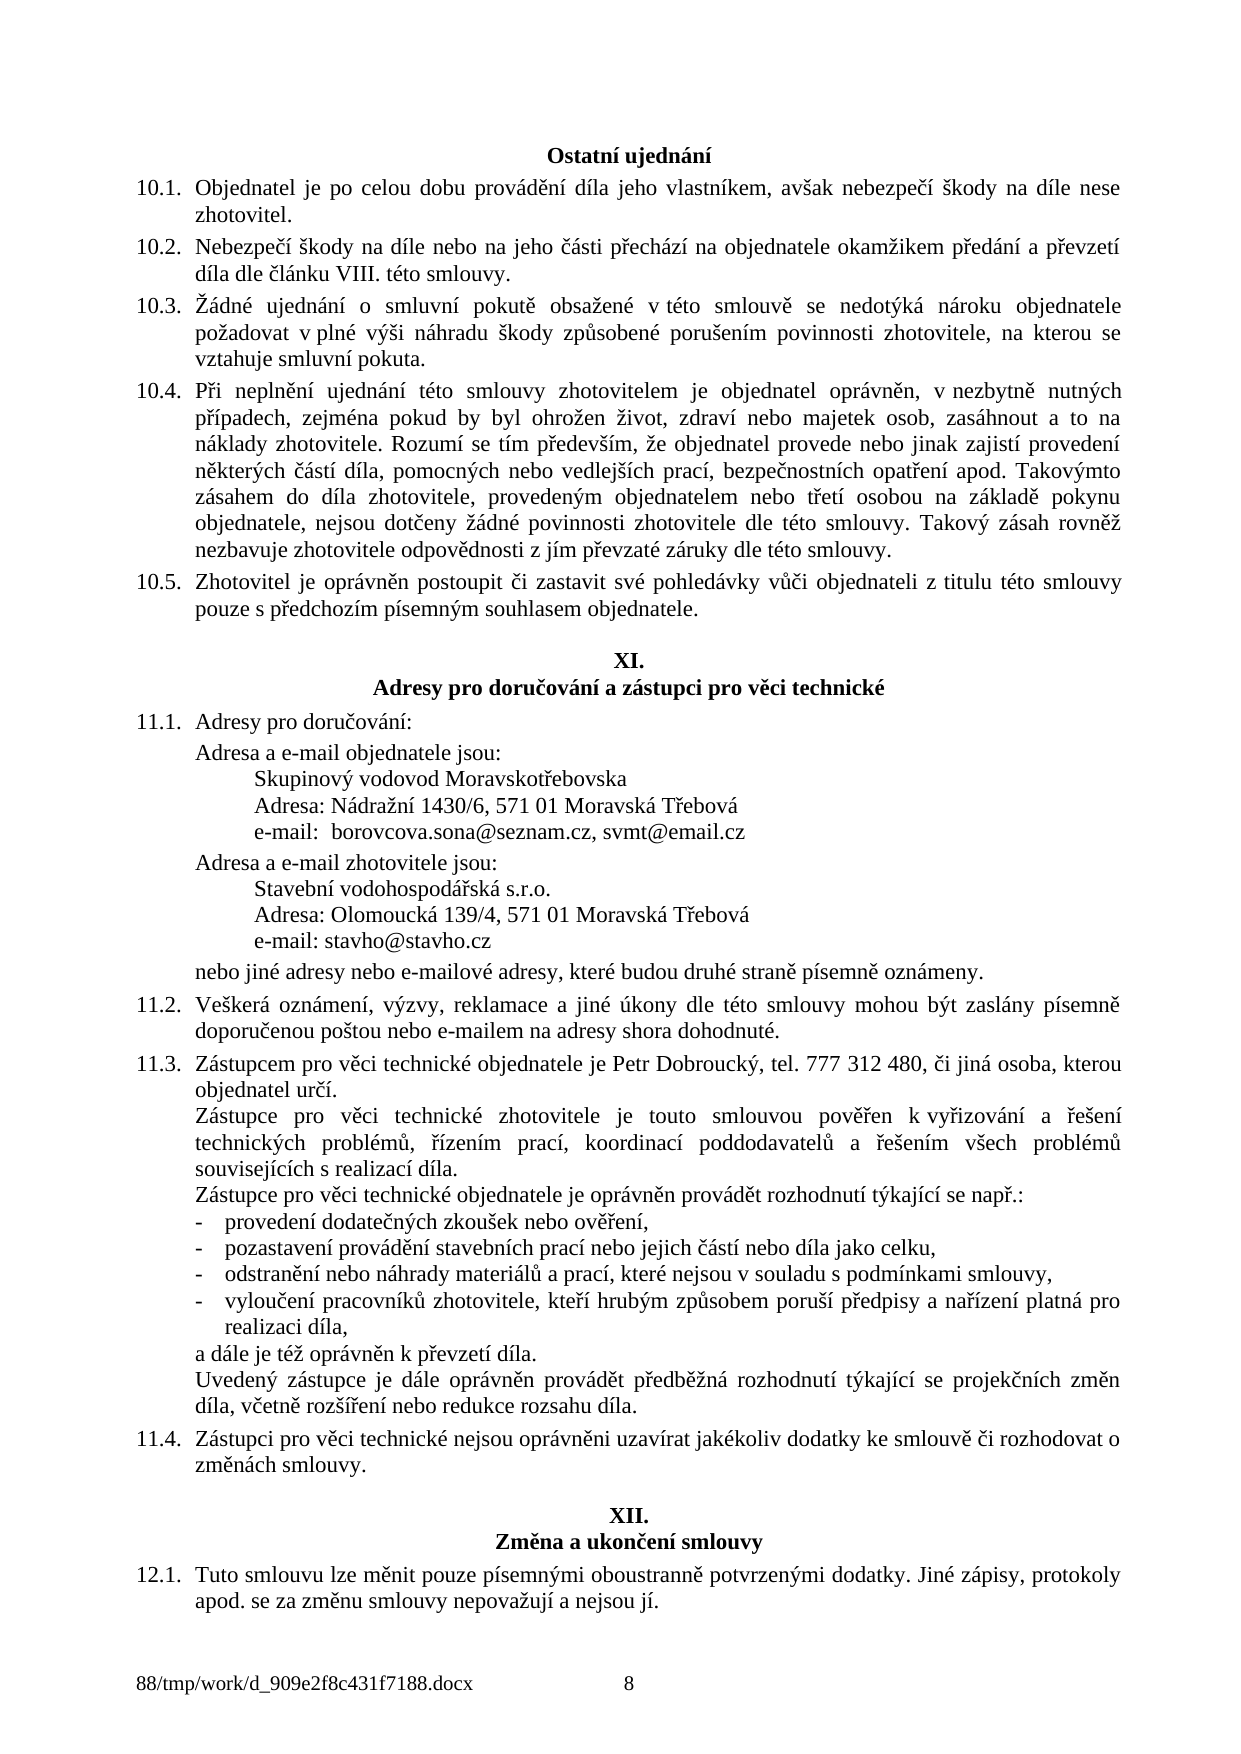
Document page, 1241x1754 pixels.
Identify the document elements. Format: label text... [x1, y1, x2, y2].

text Zástupce pro věci technické zhotovitele je touto smlouvou pověřen k vyřizování a řešení technických problémů, řízením prací, koordinací poddodavatelů a řešením všech problémů souvisejících s realizací díla. [195, 1102, 1122, 1181]
text Uvedený zástupce je dále oprávněn provádět předběžná rozhodnutí týkající se projekčních změn díla, včetně rozšíření nebo redukce rozsahu díla. [195, 1366, 1122, 1419]
subtitle ostatní ujednání [136, 142, 1122, 168]
subtitle Změna a ukončení smlouvy [136, 1528, 1122, 1554]
text - pozastavení provádění stavebních prací nebo jejich částí nebo díla jako celku, [195, 1234, 1122, 1261]
text Stavební vodohospodářská s.r.o. [195, 875, 1122, 901]
subtitle Žádné ujednání o smluvní pokutě obsažené v této smlouvě se nedotýká nároku objednatele požadovat v plné výši náhradu škody způsobené porušením povinnosti zhotovitele, na kterou se vztahuje smluvní pokuta. [136, 292, 1122, 371]
subtitle Adresy pro doručování a zástupci pro věci technické [136, 674, 1122, 700]
text Zástupce pro věci technické objednatele je oprávněn provádět rozhodnutí týkající se např.: [195, 1181, 1122, 1208]
subtitle Nebezpečí škody na díle nebo na jeho části přechází na objednatele okamžikem předání a převzetí díla dle článku VIII. této smlouvy. [136, 233, 1122, 286]
text Adresa: Nádražní 1430/6, 571 01 Moravská Třebová [195, 792, 1122, 818]
text e-mail: borovcova.sona@seznam.cz, svmt@email.cz [195, 818, 1122, 844]
text a dále je též oprávněn k převzetí díla. [195, 1339, 1122, 1366]
text Skupinový vodovod Moravskotřebovska [195, 765, 1122, 792]
list Adresy pro doručování: [136, 708, 1137, 735]
subtitle Při neplnění ujednání této smlouvy zhotovitelem je objednatel oprávněn, v nezbytně nutných případech, zejména pokud by byl ohrožen život, zdraví nebo majetek osob, zasáhnout a to na náklady zhotovitele. Rozumí se tím především, že objednatel provede nebo jinak zajistí provedení některých částí díla, pomocných nebo vedlejších prací, bezpečnostních opatření apod. Takovýmto zásahem do díla zhotovitele, provedeným objednatelem nebo třetí osobou na základě pokynu objednatele, nejsou dotčeny žádné povinnosti zhotovitele dle této smlouvy. Takový zásah rovněž nezbavuje zhotovitele odpovědnosti z jím převzaté záruky dle této smlouvy. [136, 378, 1122, 562]
text - provedení dodatečných zkoušek nebo ověření, [195, 1208, 1122, 1234]
text Adresa a e-mail zhotovitele jsou: [195, 848, 1122, 875]
subtitle Zhotovitel je oprávněn postoupit či zastavit své pohledávky vůči objednateli z titulu této smlouvy pouze s předchozím písemným souhlasem objednatele. [136, 568, 1122, 621]
text e-mail: stavho@stavho.cz [195, 928, 1122, 954]
subtitle XI. [136, 647, 1122, 674]
subtitle XII. [136, 1502, 1122, 1528]
subtitle Objednatel je po celou dobu provádění díla jeho vlastníkem, avšak nebezpečí škody na díle nese zhotovitel. [136, 174, 1122, 227]
list Veškerá oznámení, výzvy, reklamace a jiné úkony dle této smlouvy mohou být zaslány písemně doporučenou poštou nebo e-mailem na adresy shora dohodnuté. [136, 991, 1122, 1043]
list Zástupci pro věci technické nejsou oprávněni uzavírat jakékoliv dodatky ke smlouvě či rozhodovat o změnách smlouvy. [136, 1425, 1122, 1478]
list Tuto smlouvu lze měnit pouze písemnými oboustranně potvrzenými dodatky. Jiné zápisy, protokoly apod. se za změnu smlouvy nepovažují a nejsou jí. [136, 1561, 1122, 1613]
text nebo jiné adresy nebo e-mailové adresy, které budou druhé straně písemně oznámeny. [195, 958, 1122, 984]
text Adresa: Olomoucká 139/4, 571 01 Moravská Třebová [195, 901, 1122, 928]
text - odstranění nebo náhrady materiálů a prací, které nejsou v souladu s podmínkami smlouvy, [195, 1261, 1122, 1287]
list Zástupcem pro věci technické objednatele je Petr Dobroucký, tel. 777 312 480, či jiná osoba, kterou objednatel určí. [136, 1050, 1122, 1102]
text - vyloučení pracovníků zhotovitele, kteří hrubým způsobem poruší předpisy a nařízení platná pro realizaci díla, [195, 1287, 1122, 1339]
text Adresa a e-mail objednatele jsou: [195, 739, 1137, 765]
